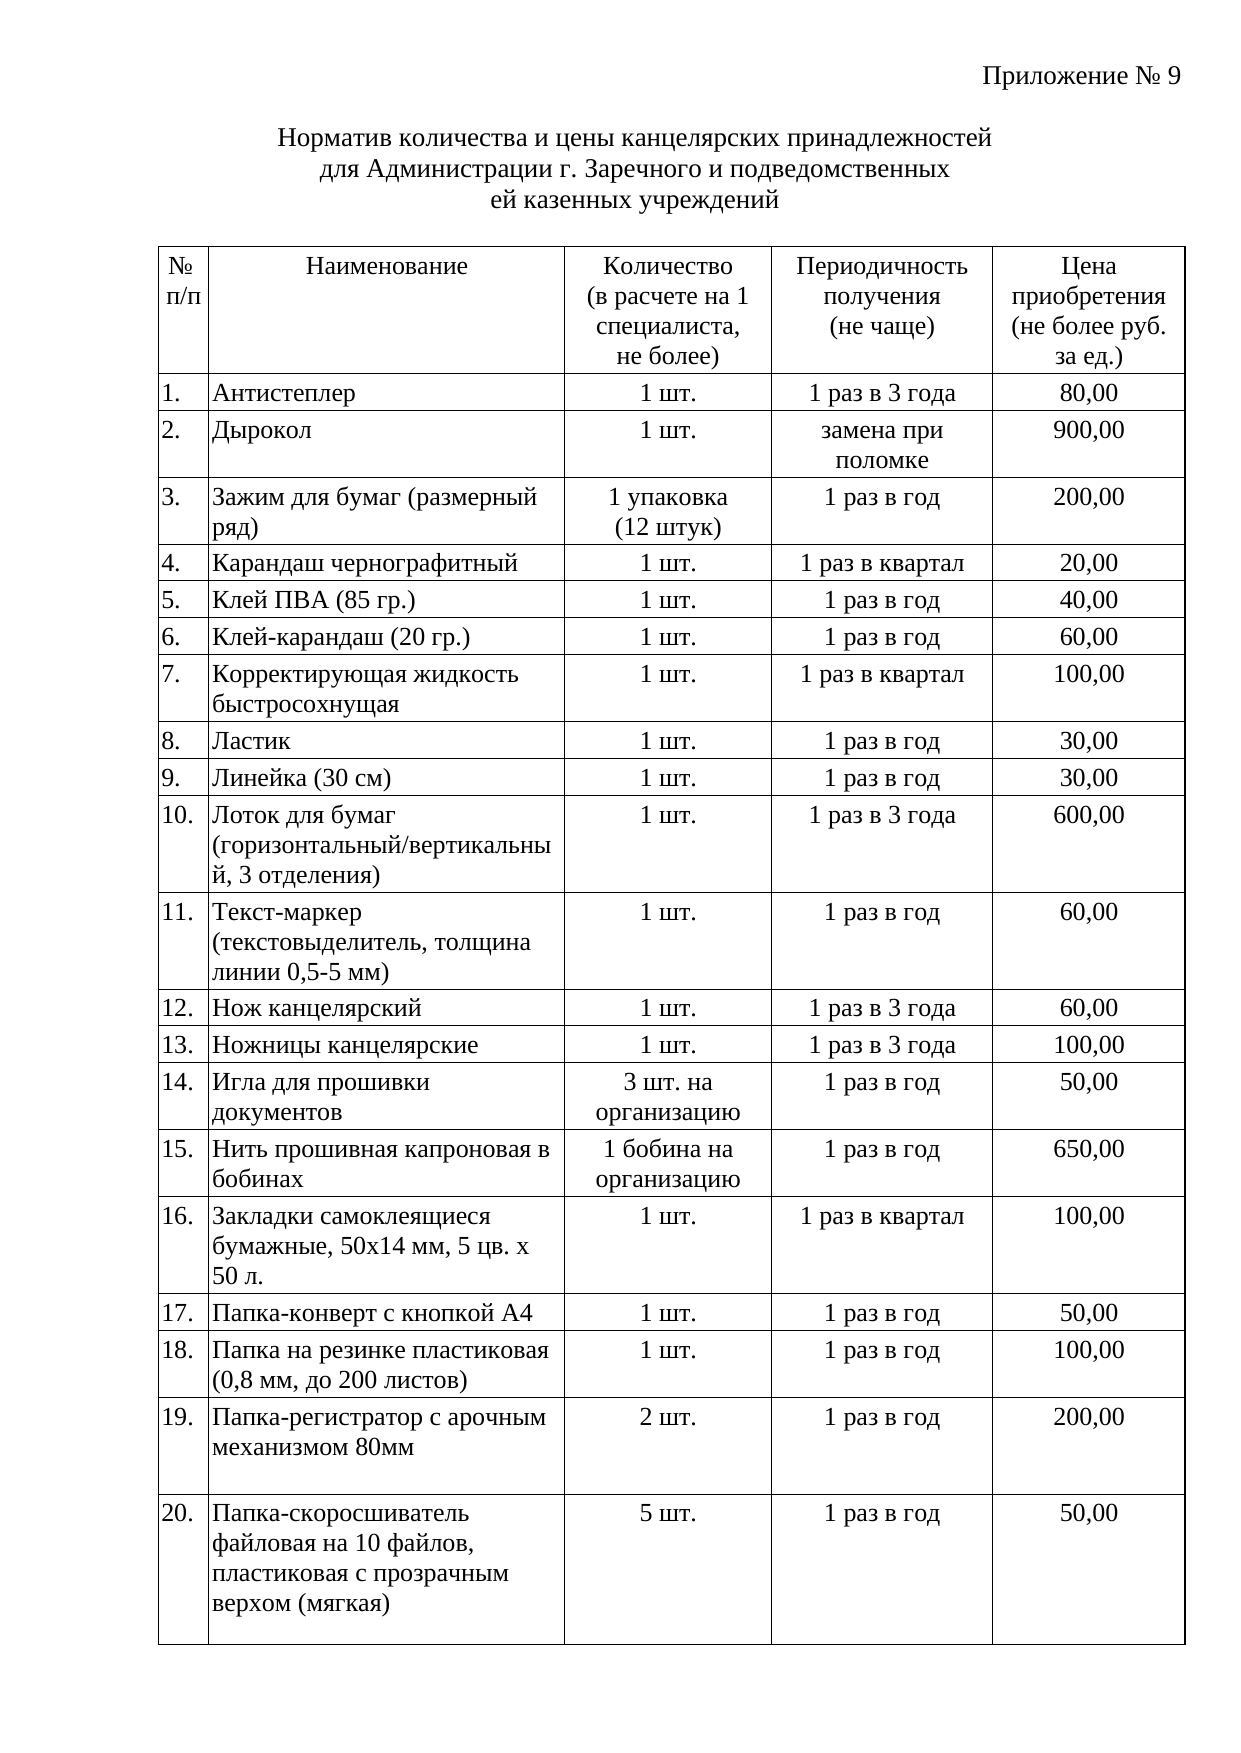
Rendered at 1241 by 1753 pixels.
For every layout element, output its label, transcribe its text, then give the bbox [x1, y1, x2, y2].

table_cell Корректирующая жидкость быстросохнущая [209, 655, 564, 721]
table_cell 1 раз в год [772, 581, 992, 617]
table_cell 1 шт. [565, 1026, 771, 1062]
table_cell 200,00 [993, 1398, 1184, 1493]
table_cell 600,00 [993, 796, 1184, 892]
table_cell [159, 411, 208, 477]
table_cell [159, 759, 208, 795]
table_cell [159, 1063, 208, 1129]
table_cell [159, 1398, 208, 1493]
table_cell [159, 722, 208, 758]
table_cell 100,00 [993, 655, 1184, 721]
table_cell [159, 1331, 208, 1397]
table_cell 900,00 [993, 411, 1184, 477]
table_cell Антистеплер [209, 374, 564, 410]
table_cell Клей-карандаш (20 гр.) [209, 618, 564, 654]
table_cell 1 раз в 3 года [772, 1026, 992, 1062]
table_cell Карандаш чернографитный [209, 545, 564, 580]
table_cell Папка на резинке пластиковая (0,8 мм, до 200 листов) [209, 1331, 564, 1397]
table_cell [159, 618, 208, 654]
title для Администрации г. Заречного и подведомственных [89, 152, 1181, 184]
table_cell [159, 1026, 208, 1062]
table_cell 50,00 [993, 1294, 1184, 1330]
table_cell 1 шт. [565, 1331, 771, 1397]
table_cell 1 раз в год [772, 759, 992, 795]
table_cell [159, 545, 208, 580]
table_cell 1 бобина на организацию [565, 1130, 771, 1196]
table_cell 1 раз в год [772, 722, 992, 758]
table_cell 1 шт. [565, 893, 771, 988]
table_header Цена приобретения (не более руб. за ед.) [993, 247, 1184, 373]
table_cell 1 упаковка (12 штук) [565, 478, 771, 543]
table_cell 650,00 [993, 1130, 1184, 1196]
table_cell Папка-скоросшиватель файловая на 10 файлов, пластиковая с прозрачным верхом (мягкая) [209, 1495, 564, 1644]
table_cell 3 шт. на организацию [565, 1063, 771, 1129]
table_cell 200,00 [993, 478, 1184, 543]
table_cell 1 шт. [565, 796, 771, 892]
table_cell 1 шт. [565, 655, 771, 721]
table_cell 1 раз в год [772, 1063, 992, 1129]
title Норматив количества и цены канцелярских принадлежностей [89, 121, 1181, 152]
table_cell 1 раз в квартал [772, 655, 992, 721]
table_cell 1 шт. [565, 990, 771, 1025]
table_cell [159, 1294, 208, 1330]
table_header Периодичность получения (не чаще) [772, 247, 992, 373]
table_cell 1 раз в год [772, 893, 992, 988]
table_cell Ластик [209, 722, 564, 758]
table_cell [159, 1197, 208, 1293]
table_cell 100,00 [993, 1197, 1184, 1293]
table_cell [159, 581, 208, 617]
table_cell 1 шт. [565, 374, 771, 410]
table_cell 40,00 [993, 581, 1184, 617]
table_cell Нож канцелярский [209, 990, 564, 1025]
table_cell 1 шт. [565, 545, 771, 580]
table_cell [159, 893, 208, 988]
table_cell 1 шт. [565, 722, 771, 758]
table_cell 1 раз в 3 года [772, 796, 992, 892]
table_cell 80,00 [993, 374, 1184, 410]
table_cell 5 шт. [565, 1495, 771, 1644]
table_cell 50,00 [993, 1063, 1184, 1129]
table_header Количество (в расчете на 1 специалиста, не более) [565, 247, 771, 373]
table_cell Текст-маркер (текстовыделитель, толщина линии 0,5-5 мм) [209, 893, 564, 988]
table_cell 1 раз в 3 года [772, 374, 992, 410]
table_cell 1 шт. [565, 759, 771, 795]
table_cell 30,00 [993, 759, 1184, 795]
table_cell 1 раз в год [772, 1331, 992, 1397]
table_cell Закладки самоклеящиеся бумажные, 50х14 мм, 5 цв. х 50 л. [209, 1197, 564, 1293]
table_cell 1 раз в год [772, 1398, 992, 1493]
table_cell [159, 374, 208, 410]
table_cell Нить прошивная капроновая в бобинах [209, 1130, 564, 1196]
table_cell 60,00 [993, 893, 1184, 988]
table_cell [159, 655, 208, 721]
table_cell Игла для прошивки документов [209, 1063, 564, 1129]
table_cell 1 раз в квартал [772, 1197, 992, 1293]
table_cell 2 шт. [565, 1398, 771, 1493]
table_cell Папка-регистратор с арочным механизмом 80мм [209, 1398, 564, 1493]
table_cell [159, 1130, 208, 1196]
table_cell [159, 990, 208, 1025]
table_cell Папка-конверт с кнопкой А4 [209, 1294, 564, 1330]
table_cell 20,00 [993, 545, 1184, 580]
table_cell 50,00 [993, 1495, 1184, 1644]
table_cell [159, 478, 208, 543]
table_header № п/п [159, 247, 208, 373]
table_cell 1 раз в год [772, 618, 992, 654]
table_cell 60,00 [993, 618, 1184, 654]
table_cell Лоток для бумаг (горизонтальный/вертикальный, 3 отделения) [209, 796, 564, 892]
table_cell 1 раз в год [772, 1294, 992, 1330]
text Приложение № 9 [89, 59, 1181, 90]
table_cell замена при поломке [772, 411, 992, 477]
table_cell 60,00 [993, 990, 1184, 1025]
table_cell 1 раз в 3 года [772, 990, 992, 1025]
table_cell 30,00 [993, 722, 1184, 758]
table_cell Линейка (30 см) [209, 759, 564, 795]
table_cell 1 шт. [565, 411, 771, 477]
table_cell 1 раз в год [772, 1130, 992, 1196]
table_cell 100,00 [993, 1026, 1184, 1062]
table_cell Ножницы канцелярские [209, 1026, 564, 1062]
table_cell 1 раз в квартал [772, 545, 992, 580]
table_cell 1 шт. [565, 581, 771, 617]
table_cell [159, 1495, 208, 1644]
table_cell 1 раз в год [772, 478, 992, 543]
table_cell 100,00 [993, 1331, 1184, 1397]
table_cell Клей ПВА (85 гр.) [209, 581, 564, 617]
table_cell 1 раз в год [772, 1495, 992, 1644]
table_cell 1 шт. [565, 618, 771, 654]
table_cell Дырокол [209, 411, 564, 477]
title ей казенных учреждений [89, 184, 1181, 215]
table_cell Зажим для бумаг (размерный ряд) [209, 478, 564, 543]
table_cell 1 шт. [565, 1197, 771, 1293]
table_header Наименование [209, 247, 564, 373]
table_cell [159, 796, 208, 892]
table_cell 1 шт. [565, 1294, 771, 1330]
